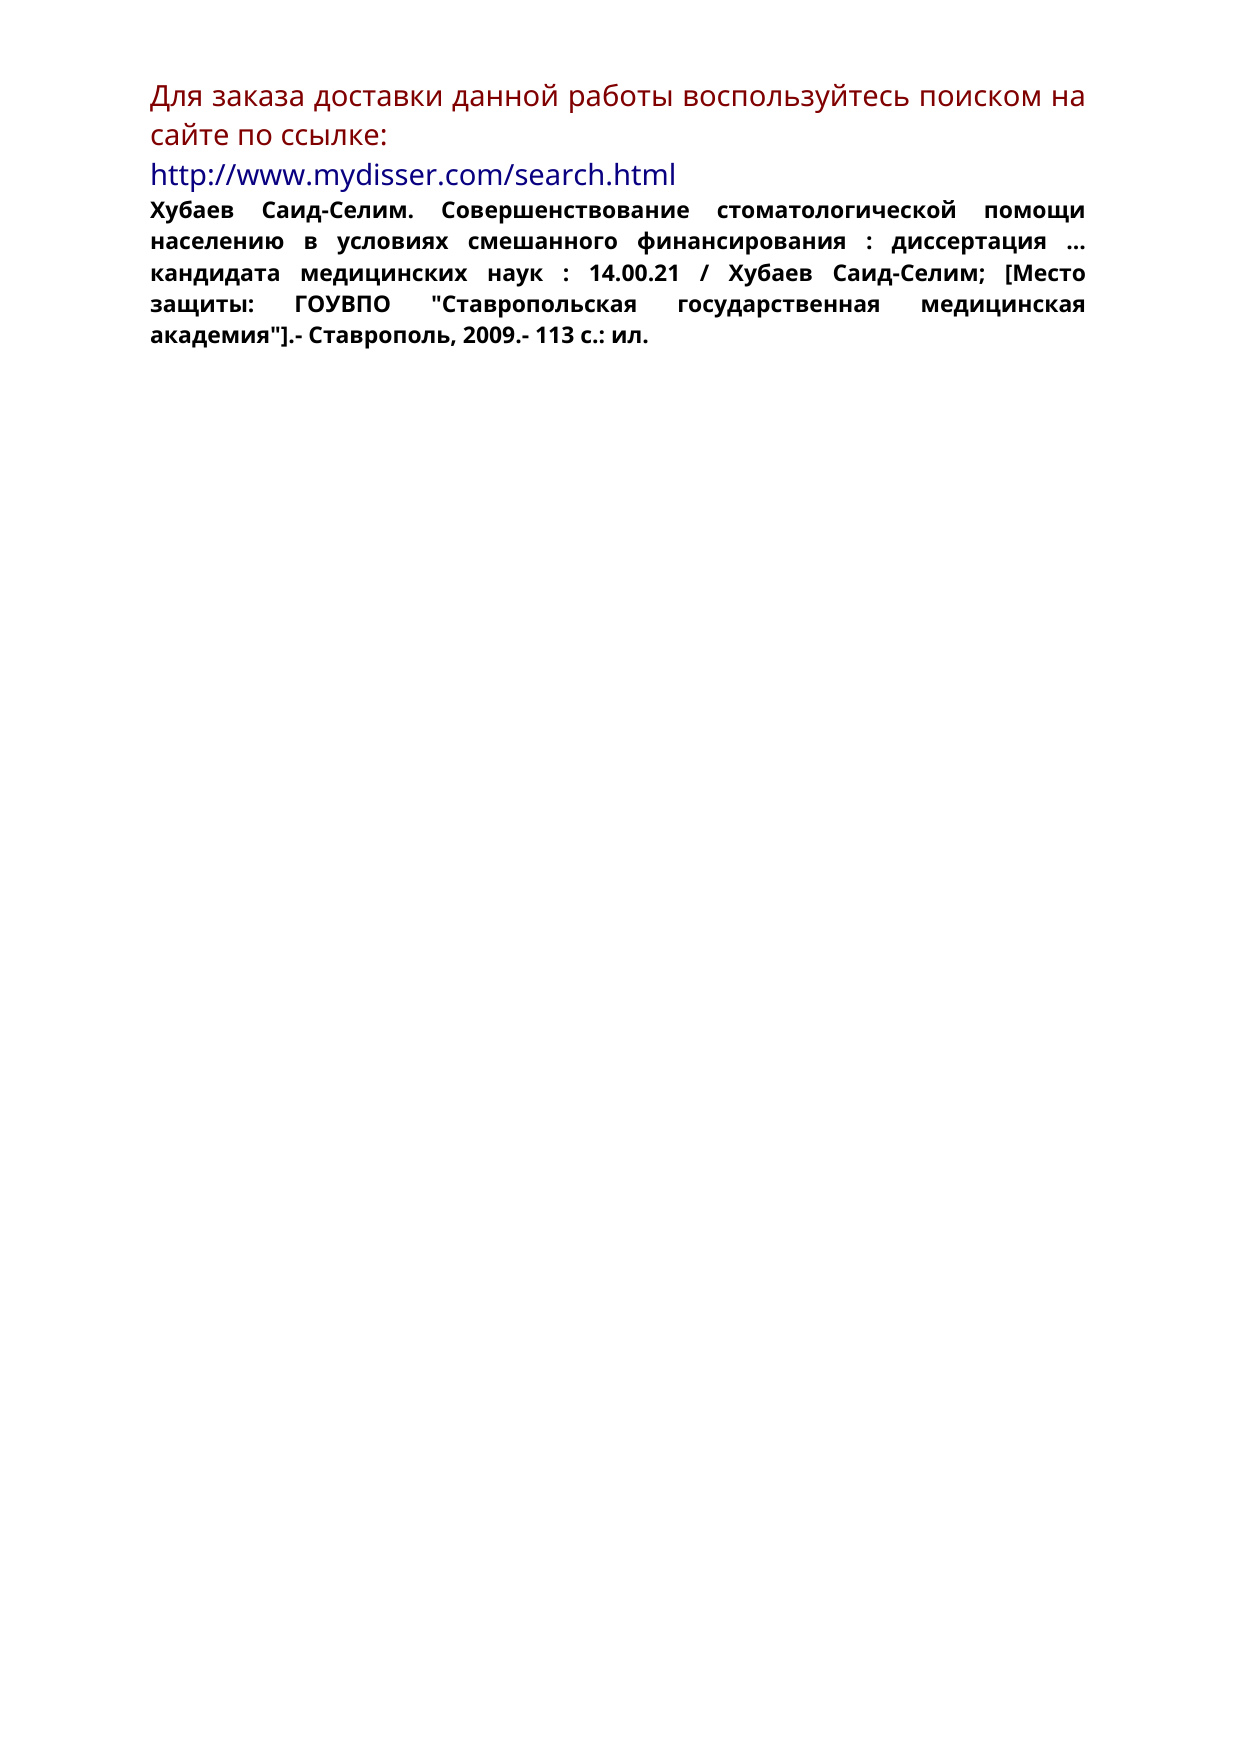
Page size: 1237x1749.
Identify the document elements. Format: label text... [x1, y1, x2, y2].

text Хубаев Саид-Селим. Совершенствование стоматологической помощи населению в условиях смешанного финансирования : диссертация ... кандидата медицинских наук : 14.00.21 / Хубаев Саид-Селим; [Место защиты: ГОУВПО "Ставропольская государственная медицинская академия"].- Ставрополь, 2009.- 113 с.: ил. [150, 194, 1086, 350]
